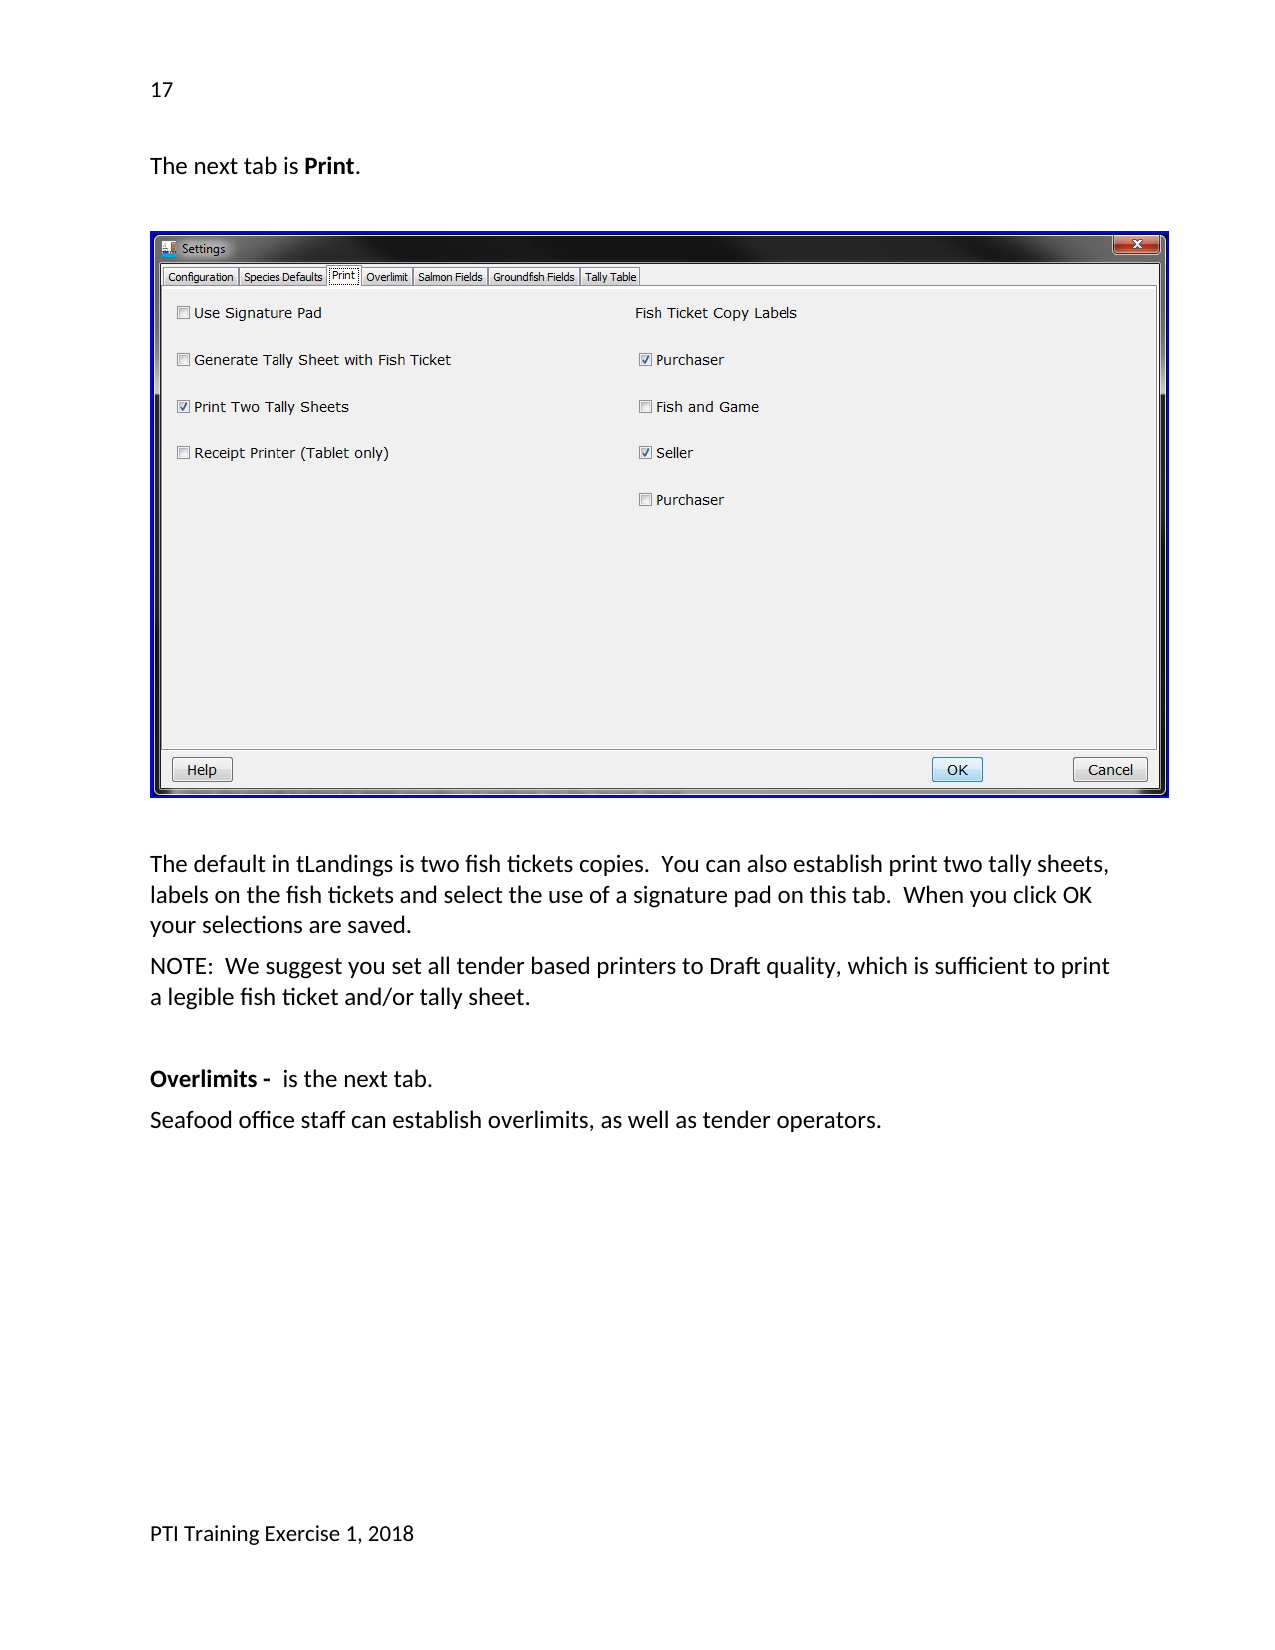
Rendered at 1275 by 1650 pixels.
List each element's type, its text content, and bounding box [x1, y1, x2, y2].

text The next tab is Print. [150, 150, 1125, 181]
text Overlimits - is the next tab. [150, 1063, 1125, 1093]
text Seafood office staff can establish overlimits, as well as tender operators. [150, 1104, 1125, 1134]
text NOTE: We suggest you set all tender based printers to Draft quality, which is sufficient to print a legible fish ticket and/or tally sheet. [150, 951, 1125, 1012]
text The default in tLandings is two fish tickets copies. You can also establish print two tally sheets, labels on the fish tickets and select the use of a signature pad on this tab. When you click OK your selections are saved. [150, 848, 1125, 940]
picture [150, 231, 1169, 798]
